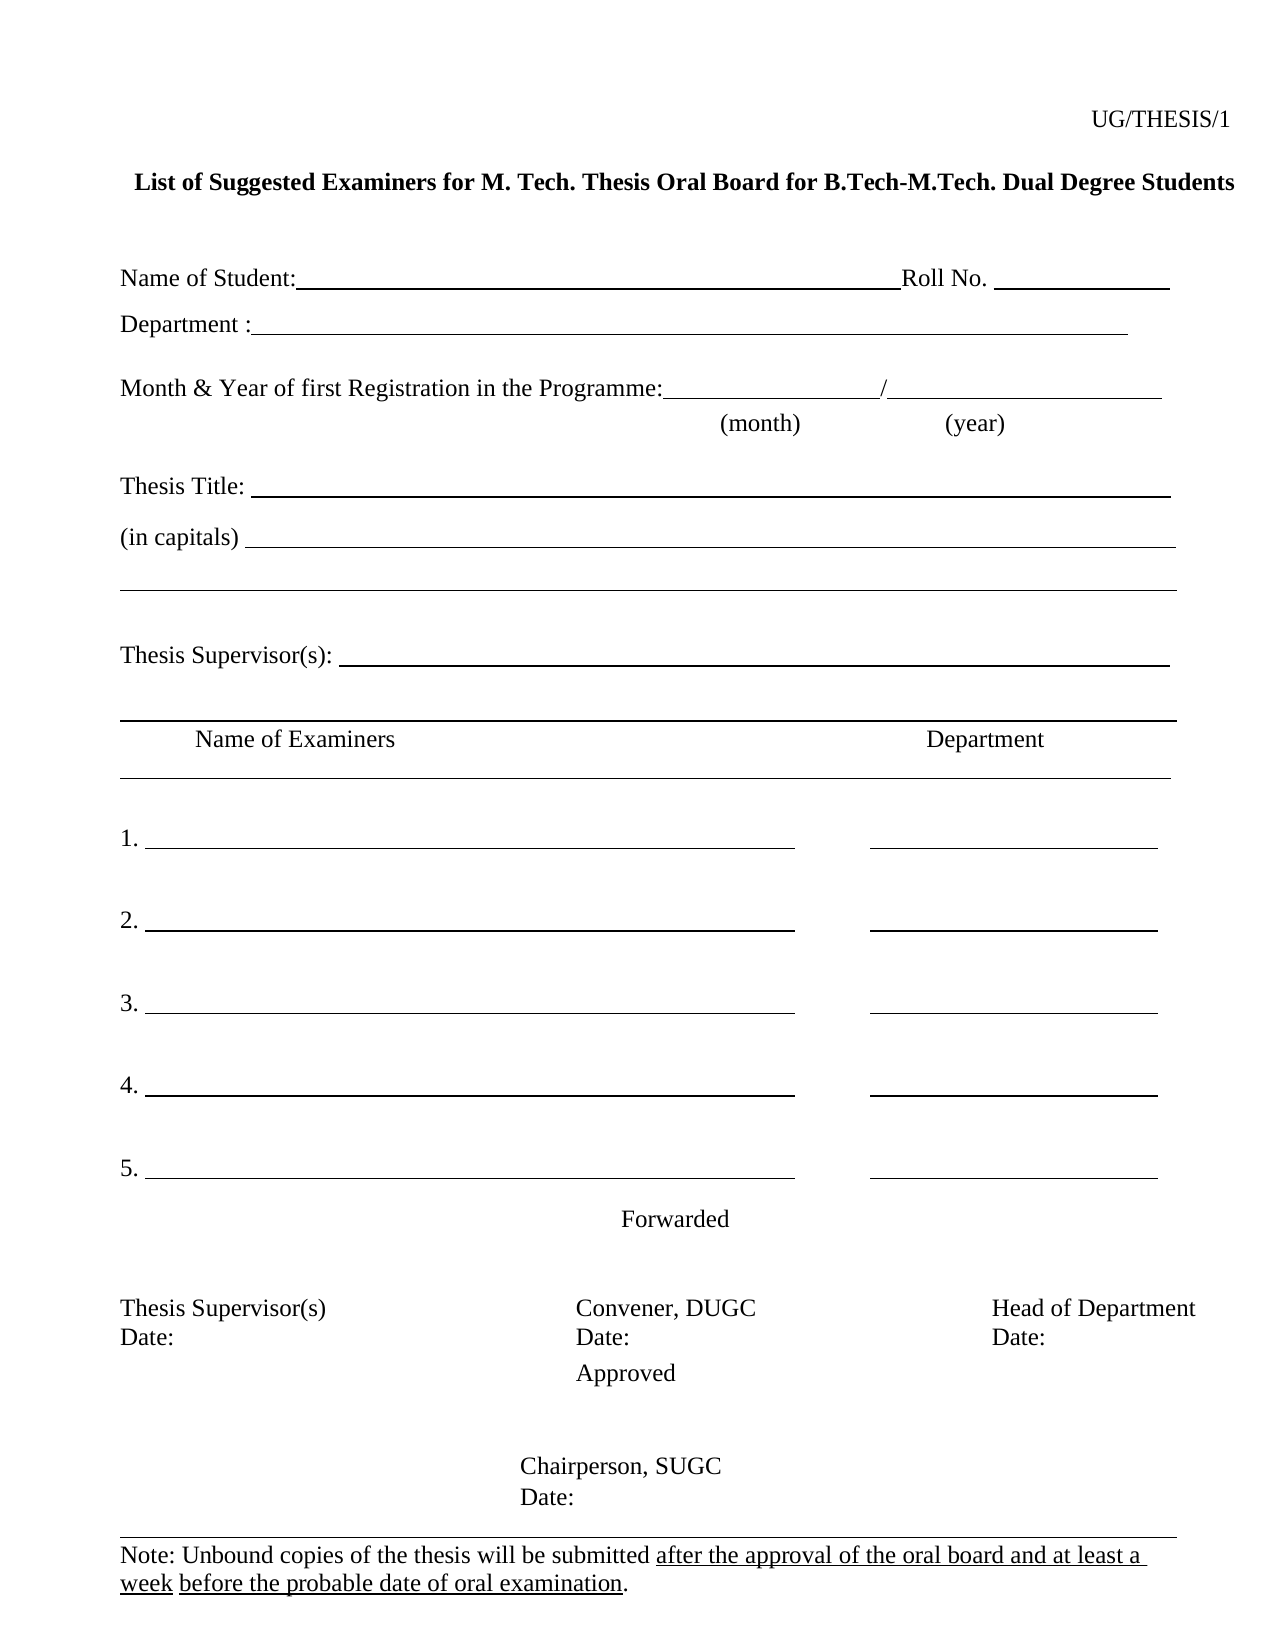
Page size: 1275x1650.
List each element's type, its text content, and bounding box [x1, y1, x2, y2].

text Name of Examiners Department [195, 724, 1242, 753]
text Thesis Supervisor(s): [120, 640, 1242, 669]
table_cell Date: [907, 1325, 1253, 1398]
table_header Head of Department [907, 1287, 1253, 1324]
text UG/THESIS/1 [104, 104, 1230, 133]
text List of Suggested Examiners for M. Tech. Thesis Oral Board for B.Tech-M.Tech. Dual Degree Students [134, 167, 1242, 196]
text Note: Unbound copies of the thesis will be submitted after the approval of the oral board and at least a week before the probable date of oral examination. [120, 1540, 1179, 1597]
text Month & Year of first Registration in the Programme: / [120, 373, 1242, 402]
text Thesis Title: [120, 471, 1242, 500]
table_header Thesis Supervisor(s) [116, 1287, 479, 1324]
text Chairperson, SUGC Date: [520, 1451, 771, 1511]
text Forwarded [108, 1204, 1242, 1233]
table_header Convener, DUGC [479, 1287, 907, 1324]
table_cell Date: Approved [479, 1325, 907, 1398]
table_cell Date: [116, 1325, 479, 1398]
text Name of Student: Roll No. Department : [120, 263, 1170, 338]
text (in capitals) [120, 522, 1242, 551]
text (month) (year) [720, 408, 1242, 436]
